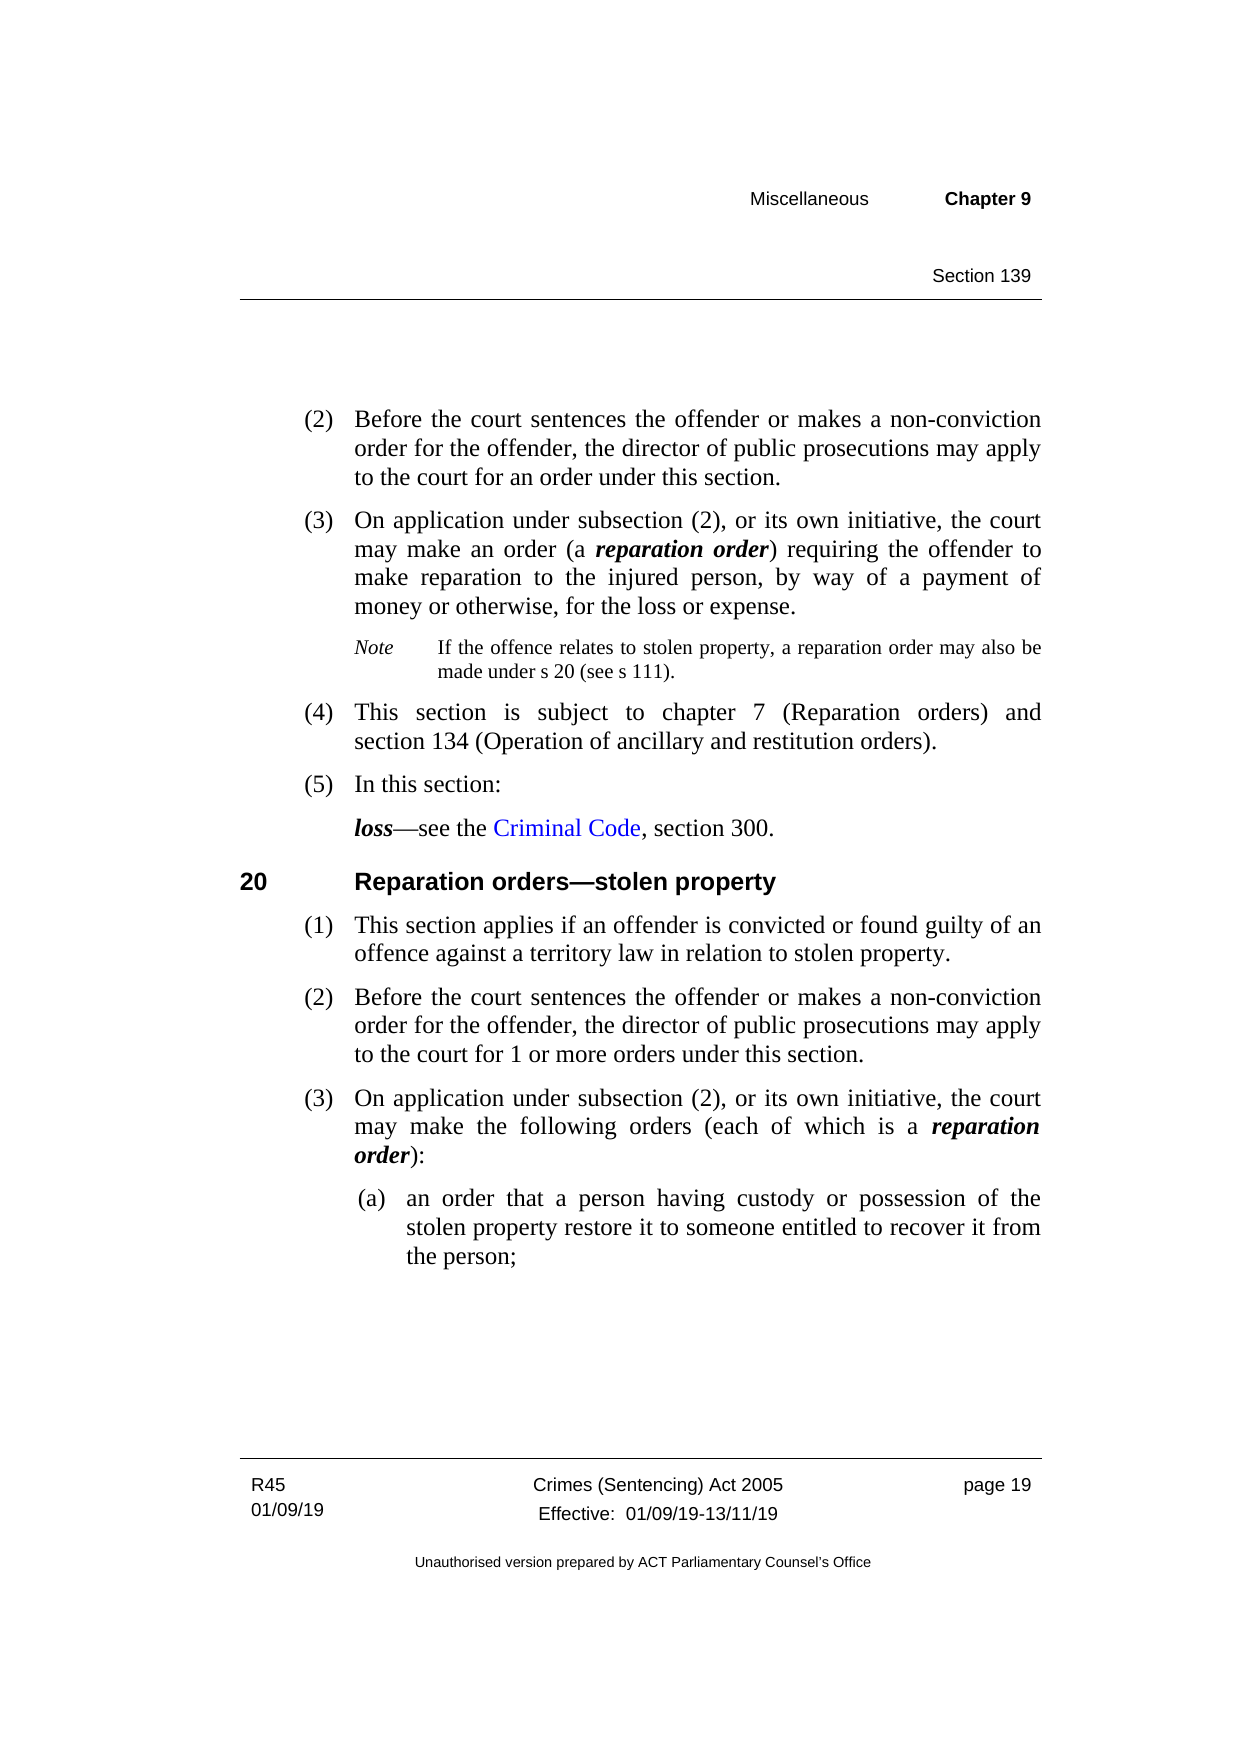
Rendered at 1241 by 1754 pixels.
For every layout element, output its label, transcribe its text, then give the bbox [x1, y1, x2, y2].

text (3) On application under subsection (2), or its own initiative, the court may make the following orders (each of which is a reparation order): [239, 1083, 1042, 1169]
text (1) This section applies if an offender is convicted or found guilty of an offence against a territory law in relation to stolen property. [239, 910, 1042, 967]
text (5) In this section: [239, 769, 1042, 798]
text (2) Before the court sentences the offender or makes a non-conviction order for the offender, the director of public prosecutions may apply to the court for 1 or more orders under this section. [239, 982, 1042, 1068]
text loss—see the Criminal Code, section 300. [354, 813, 1042, 841]
text (2) Before the court sentences the offender or makes a non-conviction order for the offender, the director of public prosecutions may apply to the court for an order under this section. [239, 404, 1042, 490]
text (4) This section is subject to chapter 7 (Reparation orders) and section 134 (Operation of ancillary and restitution orders). [239, 697, 1042, 755]
text (a) an order that a person having custody or possession of the stolen property restore it to someone entitled to recover it from the person; [239, 1183, 1042, 1270]
text Note If the offence relates to stolen property, a reparation order may also be made under s 20 (see s 111). [354, 634, 1042, 683]
text (3) On application under subsection (2), or its own initiative, the court may make an order (a reparation order) requiring the offender to make reparation to the injured person, by way of a payment of money or otherwise, for the loss or expense. [239, 505, 1042, 620]
text 20 Reparation orders—stolen property [239, 866, 1042, 895]
